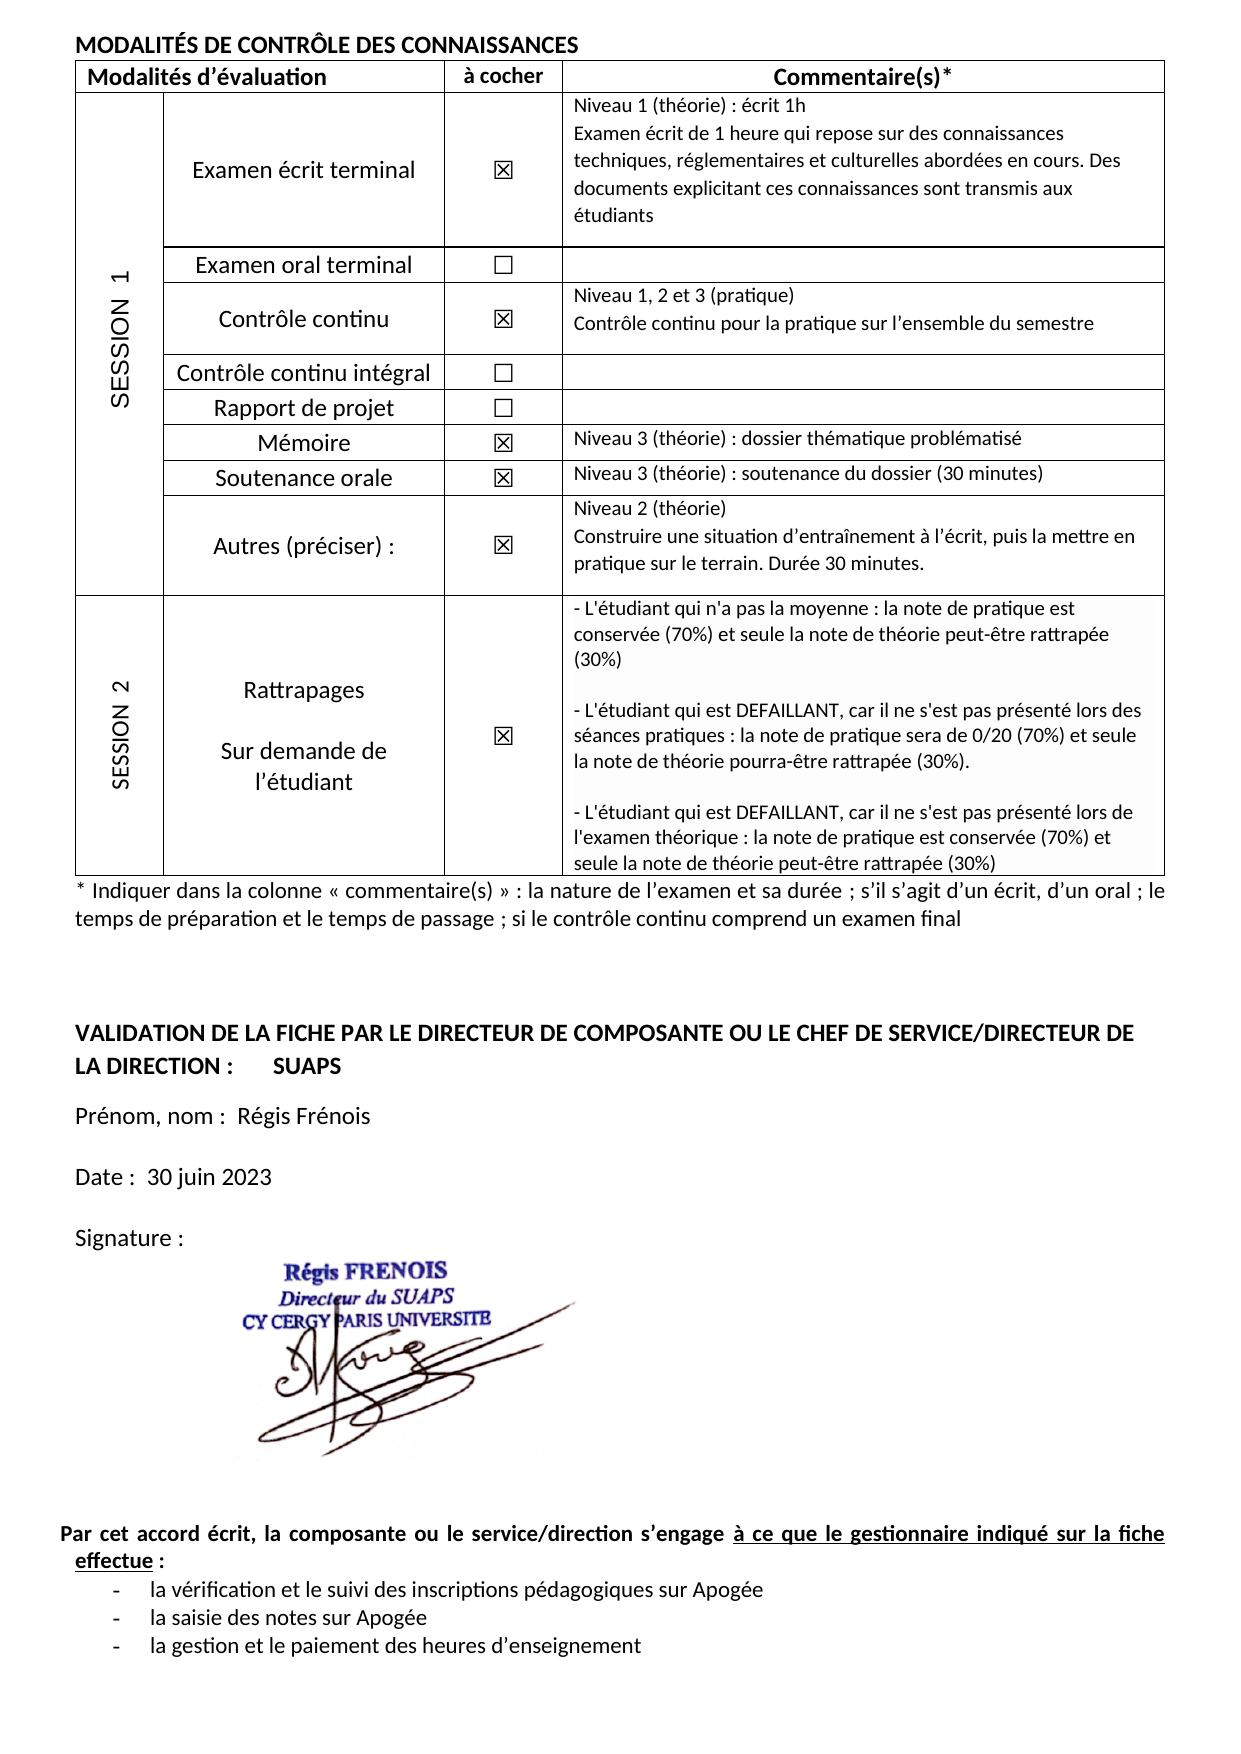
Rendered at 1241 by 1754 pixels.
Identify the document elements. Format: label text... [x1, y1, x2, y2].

table_cell [445, 596, 562, 875]
table_cell Niveau 1, 2 et 3 (pratique) Contrôle continu pour la pratique sur l’ensemble du semestre [563, 283, 1164, 354]
table_cell [445, 496, 562, 594]
table_cell [563, 248, 1164, 282]
table_cell Niveau 2 (théorie) Construire une situation d’entraînement à l’écrit, puis la mettre en pratique sur le terrain. Durée 30 minutes. [563, 496, 1164, 594]
table_cell [445, 93, 562, 246]
table_cell [445, 283, 562, 354]
table_cell SESSION 1 [76, 93, 163, 594]
text Signature : [75, 1222, 1165, 1253]
table_cell Contrôle continu intégral [164, 355, 444, 389]
table_cell [445, 355, 562, 389]
table_cell Rattrapages Sur demande de l’étudiant [164, 596, 444, 875]
text Prénom, nom : Régis Frénois [75, 1100, 1165, 1131]
table_cell [563, 355, 1164, 389]
table_cell Contrôle continu [164, 283, 444, 354]
text Par cet accord écrit, la composante ou le service/direction s’engage à ce que le gestionnaire indiqué sur la fiche effectue : [60, 1519, 1165, 1575]
table_cell Autres (préciser) : [164, 496, 444, 594]
table_cell Niveau 1 (théorie) : écrit 1h Examen écrit de 1 heure qui repose sur des connaissances techniques, réglementaires et culturelles abordées en cours. Des documents explicitant ces connaissances sont transmis aux étudiants [563, 93, 1164, 246]
table_cell SESSION 2 [76, 596, 163, 875]
list la gestion et le paiement des heures d’enseignement [112, 1631, 1165, 1659]
text Validation de la FICHE par le directeur de composante ou LE chef de service/directeur de la direction : SUAPS [75, 1017, 1165, 1081]
text Date : 30 juin 2023 [75, 1161, 1165, 1192]
text ModalitÉs de contrÔle des connaissances [75, 29, 1165, 60]
text * Indiquer dans la colonne « commentaire(s) » : la nature de l’examen et sa durée ; s’il s’agit d’un écrit, d’un oral ; le temps de préparation et le temps de passage ; si le contrôle continu comprend un examen final [75, 876, 1165, 932]
table_cell Examen oral terminal [164, 248, 444, 282]
table_cell Rapport de projet [164, 390, 444, 424]
table_cell [445, 248, 562, 282]
list la saisie des notes sur Apogée [112, 1603, 1165, 1631]
table_cell Mémoire [164, 425, 444, 459]
table_cell Niveau 3 (théorie) : dossier thématique problématisé [563, 425, 1164, 459]
picture [225, 1252, 583, 1463]
table_cell [445, 425, 562, 459]
table_header Modalités d’évaluation [76, 61, 444, 92]
table_cell Examen écrit terminal [164, 93, 444, 246]
list la vérification et le suivi des inscriptions pédagogiques sur Apogée [112, 1575, 1165, 1603]
table_cell Niveau 3 (théorie) : soutenance du dossier (30 minutes) [563, 461, 1164, 494]
table_header à cocher [445, 61, 562, 92]
table_cell Soutenance orale [164, 461, 444, 494]
table_header Commentaire(s)* [563, 61, 1164, 92]
table_cell [445, 461, 562, 494]
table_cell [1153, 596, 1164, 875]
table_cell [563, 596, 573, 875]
table_cell [563, 390, 1164, 424]
table_cell [445, 390, 562, 424]
